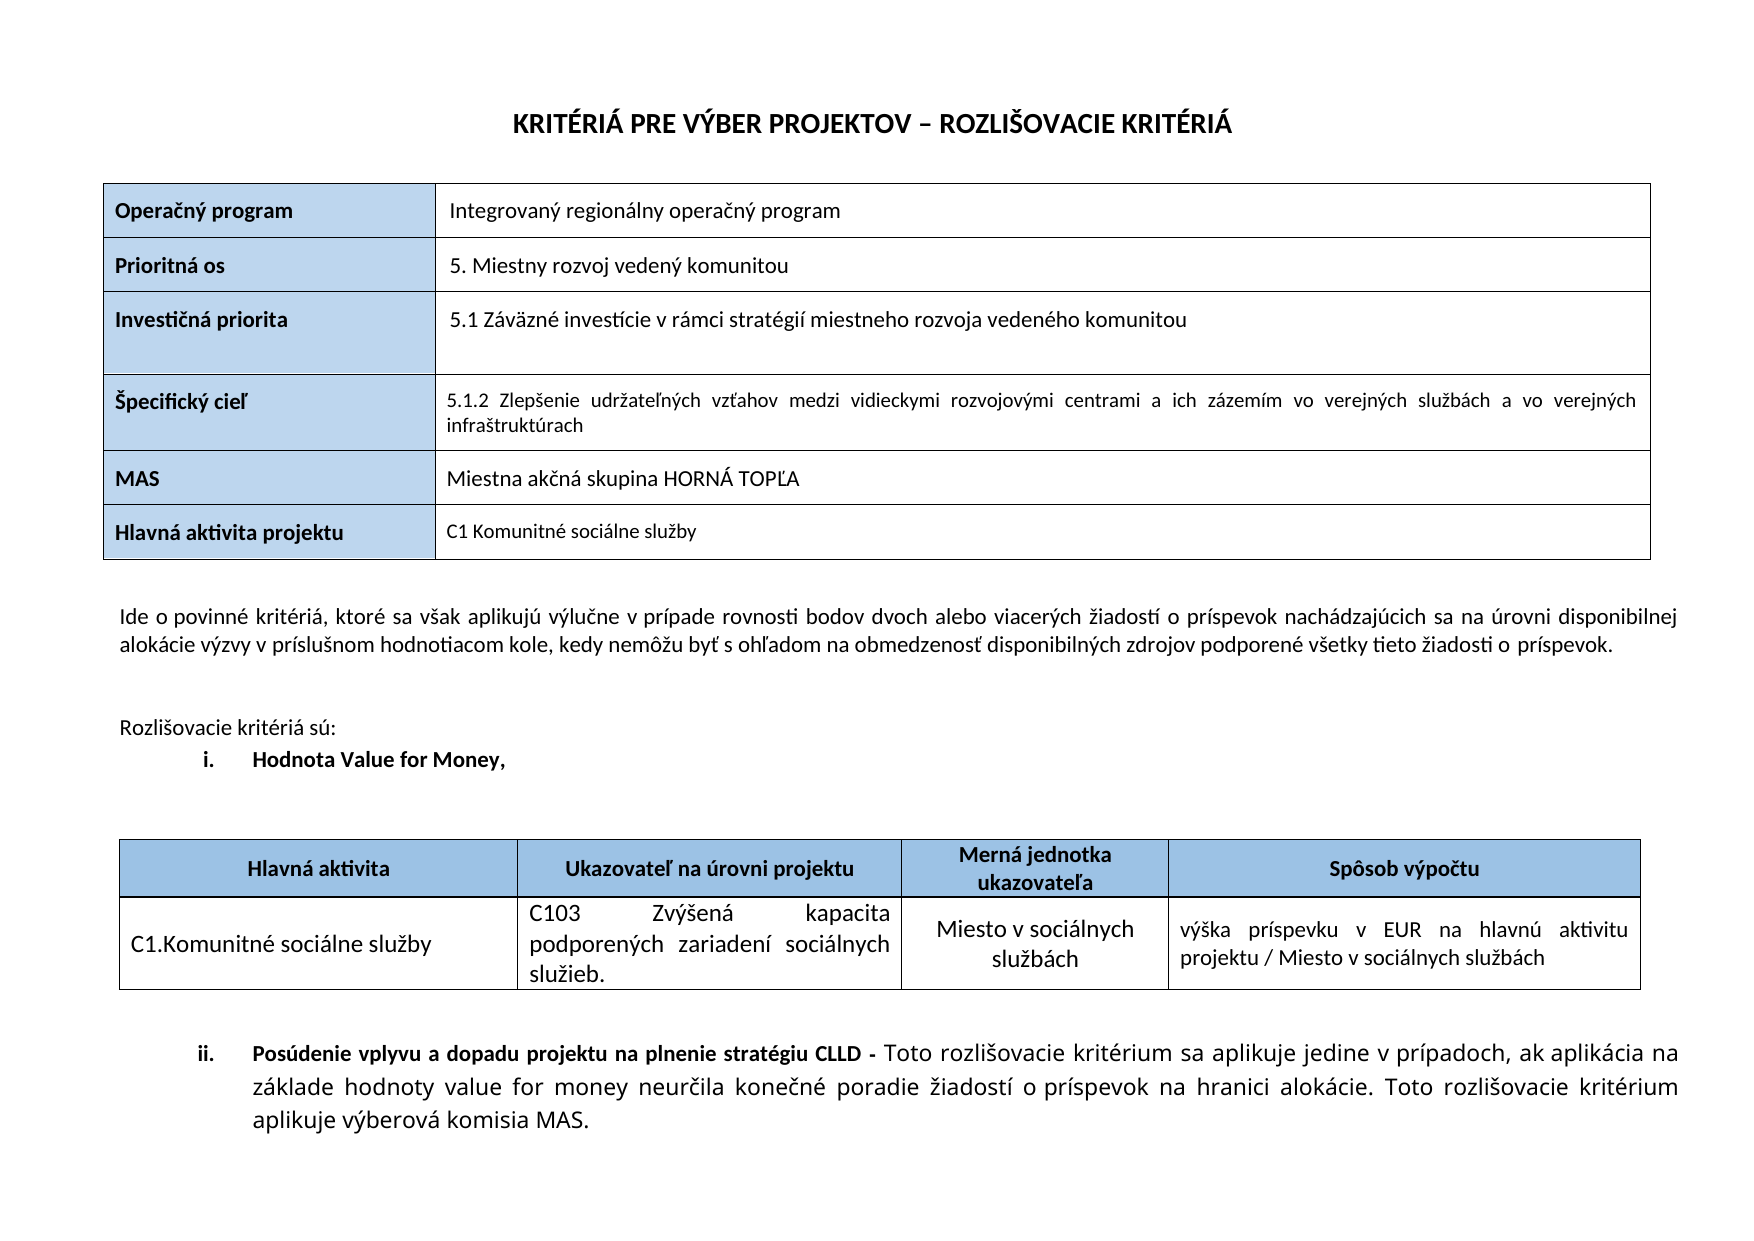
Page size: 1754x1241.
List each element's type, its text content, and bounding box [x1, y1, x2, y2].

text Ide o povinné kritériá, ktoré sa však aplikujú výlučne v prípade rovnosti bodov dvoch alebo viacerých žiadostí o príspevok nachádzajúcich sa na úrovni disponibilnej alokácie výzvy v príslušnom hodnotiacom kole, kedy nemôžu byť s ohľadom na obmedzenosť disponibilných zdrojov podporené všetky tieto žiadosti o príspevok. [119, 602, 1679, 658]
table_cell C1.Komunitné sociálne služby [120, 898, 517, 989]
list Hodnota Value for Money, [215, 746, 1679, 774]
table_cell Investičná priorita [104, 292, 435, 373]
list Rozlišovacie kritériá sú: [119, 713, 1679, 741]
text KRITÉRIÁ PRE VÝBER PROJEKTOV – ROZLIŠOVACIE KRITÉRIÁ [185, 105, 1560, 140]
table_cell 5. Miestny rozvoj vedený komunitou [436, 238, 1650, 291]
table_cell MAS [104, 451, 435, 504]
table_cell [436, 375, 1650, 450]
table_cell C103 Zvýšená kapacita podporených zariadení sociálnych služieb. [518, 898, 901, 989]
table_header Integrovaný regionálny operačný program [436, 184, 1650, 237]
table_header Hlavná aktivita [120, 840, 517, 896]
table_cell Prioritná os [104, 238, 435, 291]
table_cell Miesto v sociálnych službách [902, 898, 1168, 989]
table_cell výška príspevku v EUR na hlavnú aktivitu projektu / Miesto v sociálnych službách [1169, 898, 1640, 989]
table_header Spôsob výpočtu [1169, 840, 1640, 896]
table_cell Hlavná aktivita projektu [104, 505, 435, 558]
table_header Ukazovateľ na úrovni projektu [518, 840, 901, 896]
list Posúdenie vplyvu a dopadu projektu na plnenie stratégiu CLLD - Toto rozlišovacie kritérium sa aplikuje jedine v prípadoch, ak aplikácia na základe hodnoty value for money neurčila konečné poradie žiadostí o príspevok na hranici alokácie. Toto rozlišovacie kritérium aplikuje výberová komisia MAS. [215, 1037, 1679, 1136]
table_header Operačný program [104, 184, 435, 237]
table_header Merná jednotka ukazovateľa [902, 840, 1168, 896]
table_cell 5.1 Záväzné investície v rámci stratégií miestneho rozvoja vedeného komunitou [436, 292, 1650, 373]
table_cell Miestna akčná skupina HORNÁ TOPĽA [436, 451, 1650, 504]
table_cell Špecifický cieľ [104, 375, 435, 450]
table_cell [436, 505, 1650, 558]
